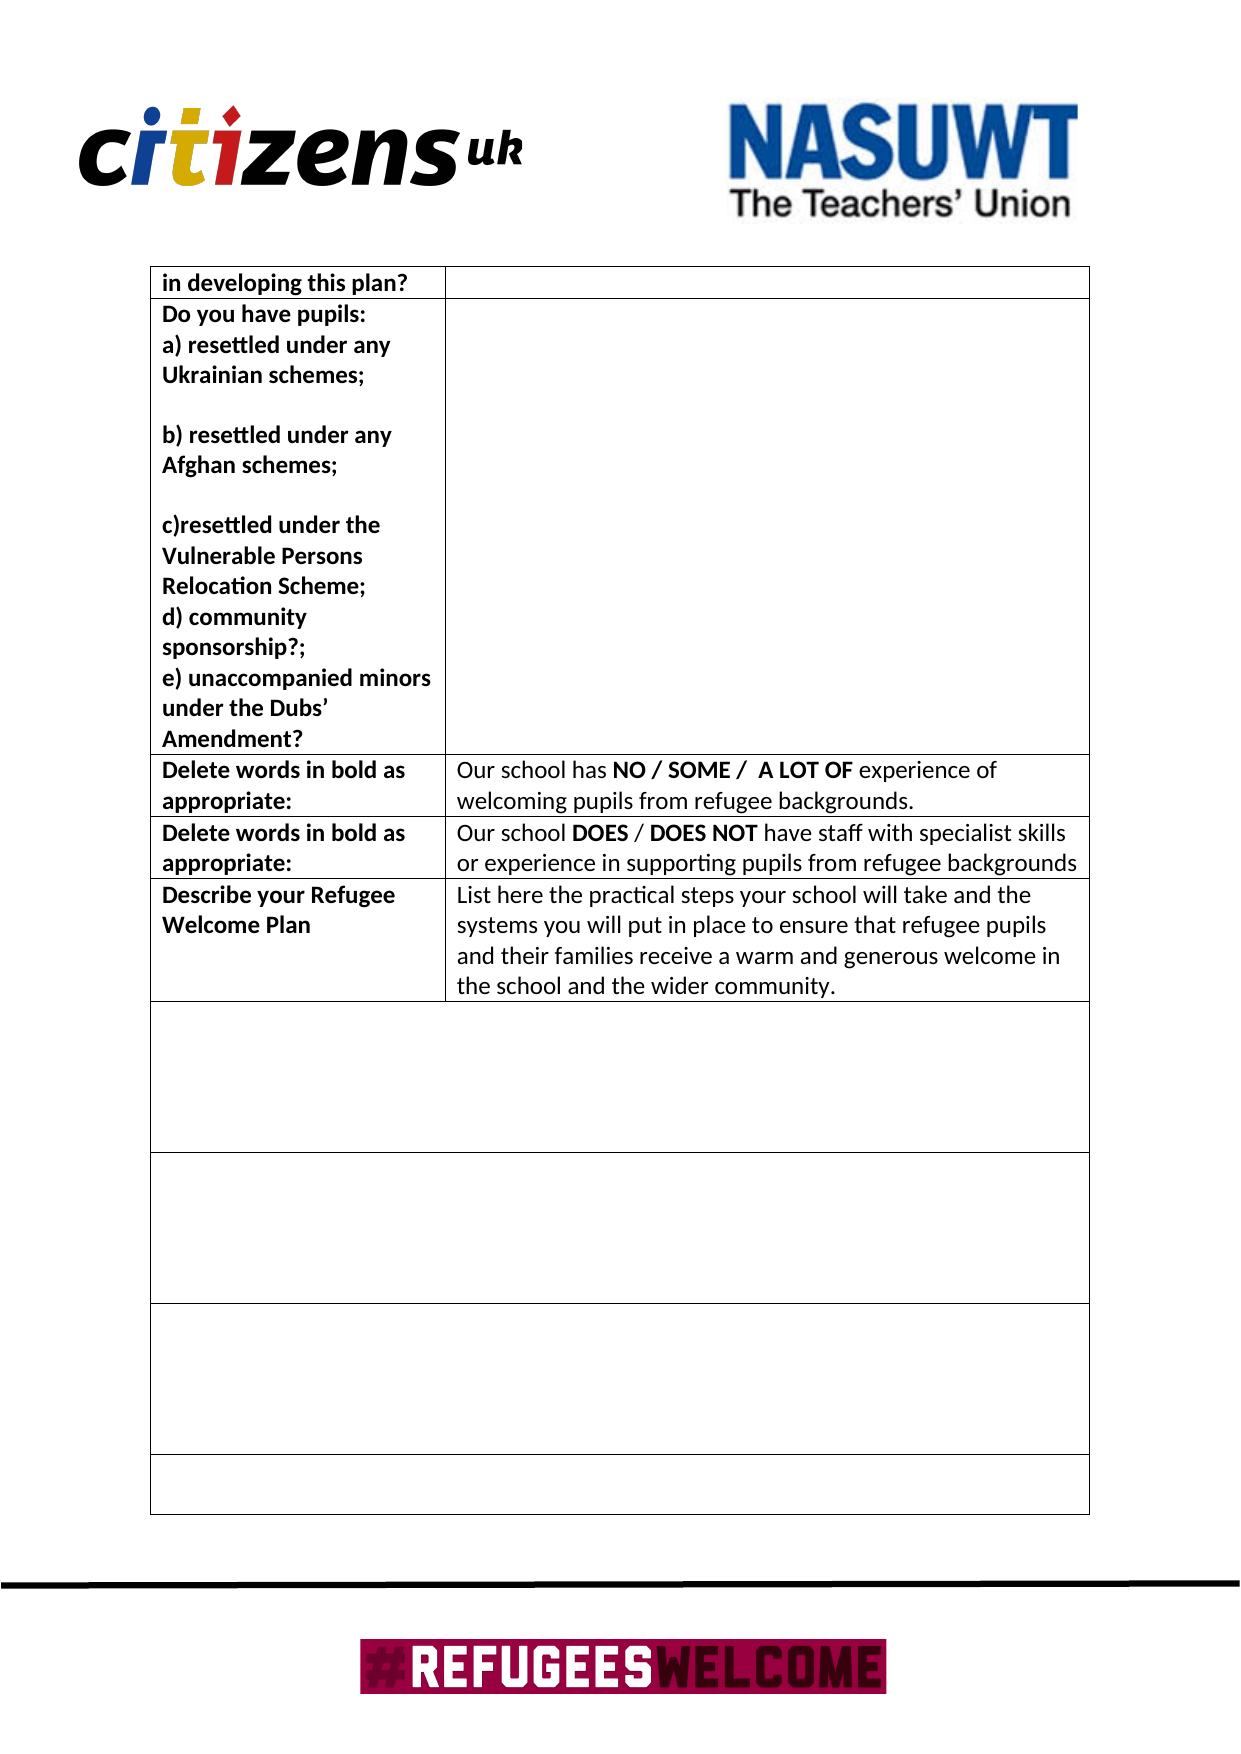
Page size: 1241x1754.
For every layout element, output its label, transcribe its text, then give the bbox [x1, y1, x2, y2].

picture [726, 95, 1078, 227]
table_cell List here the practical steps your school will take and the systems you will put in place to ensure that refugee pupils and their families receive a warm and generous welcome in the school and the wider community. [446, 879, 1089, 1001]
table_cell Describe your Refugee Welcome Plan [151, 879, 445, 1001]
table_cell [151, 1153, 1089, 1303]
table_cell [151, 1002, 1089, 1152]
table_cell [446, 267, 1089, 297]
table_cell Have you engaged teachers & support staff in developing this plan? [151, 267, 445, 297]
table_cell [446, 299, 1089, 753]
table_cell [151, 1455, 1089, 1514]
table_cell Our school has NO / SOME / A LOT OF experience of welcoming pupils from refugee backgrounds. [446, 755, 1089, 816]
table_cell Delete words in bold as appropriate: [151, 817, 445, 878]
picture [360, 1639, 887, 1694]
table_cell Delete words in bold as appropriate: [151, 755, 445, 816]
table_cell Do you have pupils: a) resettled under any Ukrainian schemes; b) resettled under any Afghan schemes; c)resettled under the Vulnerable Persons Relocation Scheme; d) community sponsorship?; e) unaccompanied minors under the Dubs’ Amendment? [151, 299, 445, 753]
picture [79, 105, 523, 186]
table_cell [151, 1304, 1089, 1454]
table_cell Our school DOES / DOES NOT have staff with specialist skills or experience in supporting pupils from refugee backgrounds [446, 817, 1089, 878]
